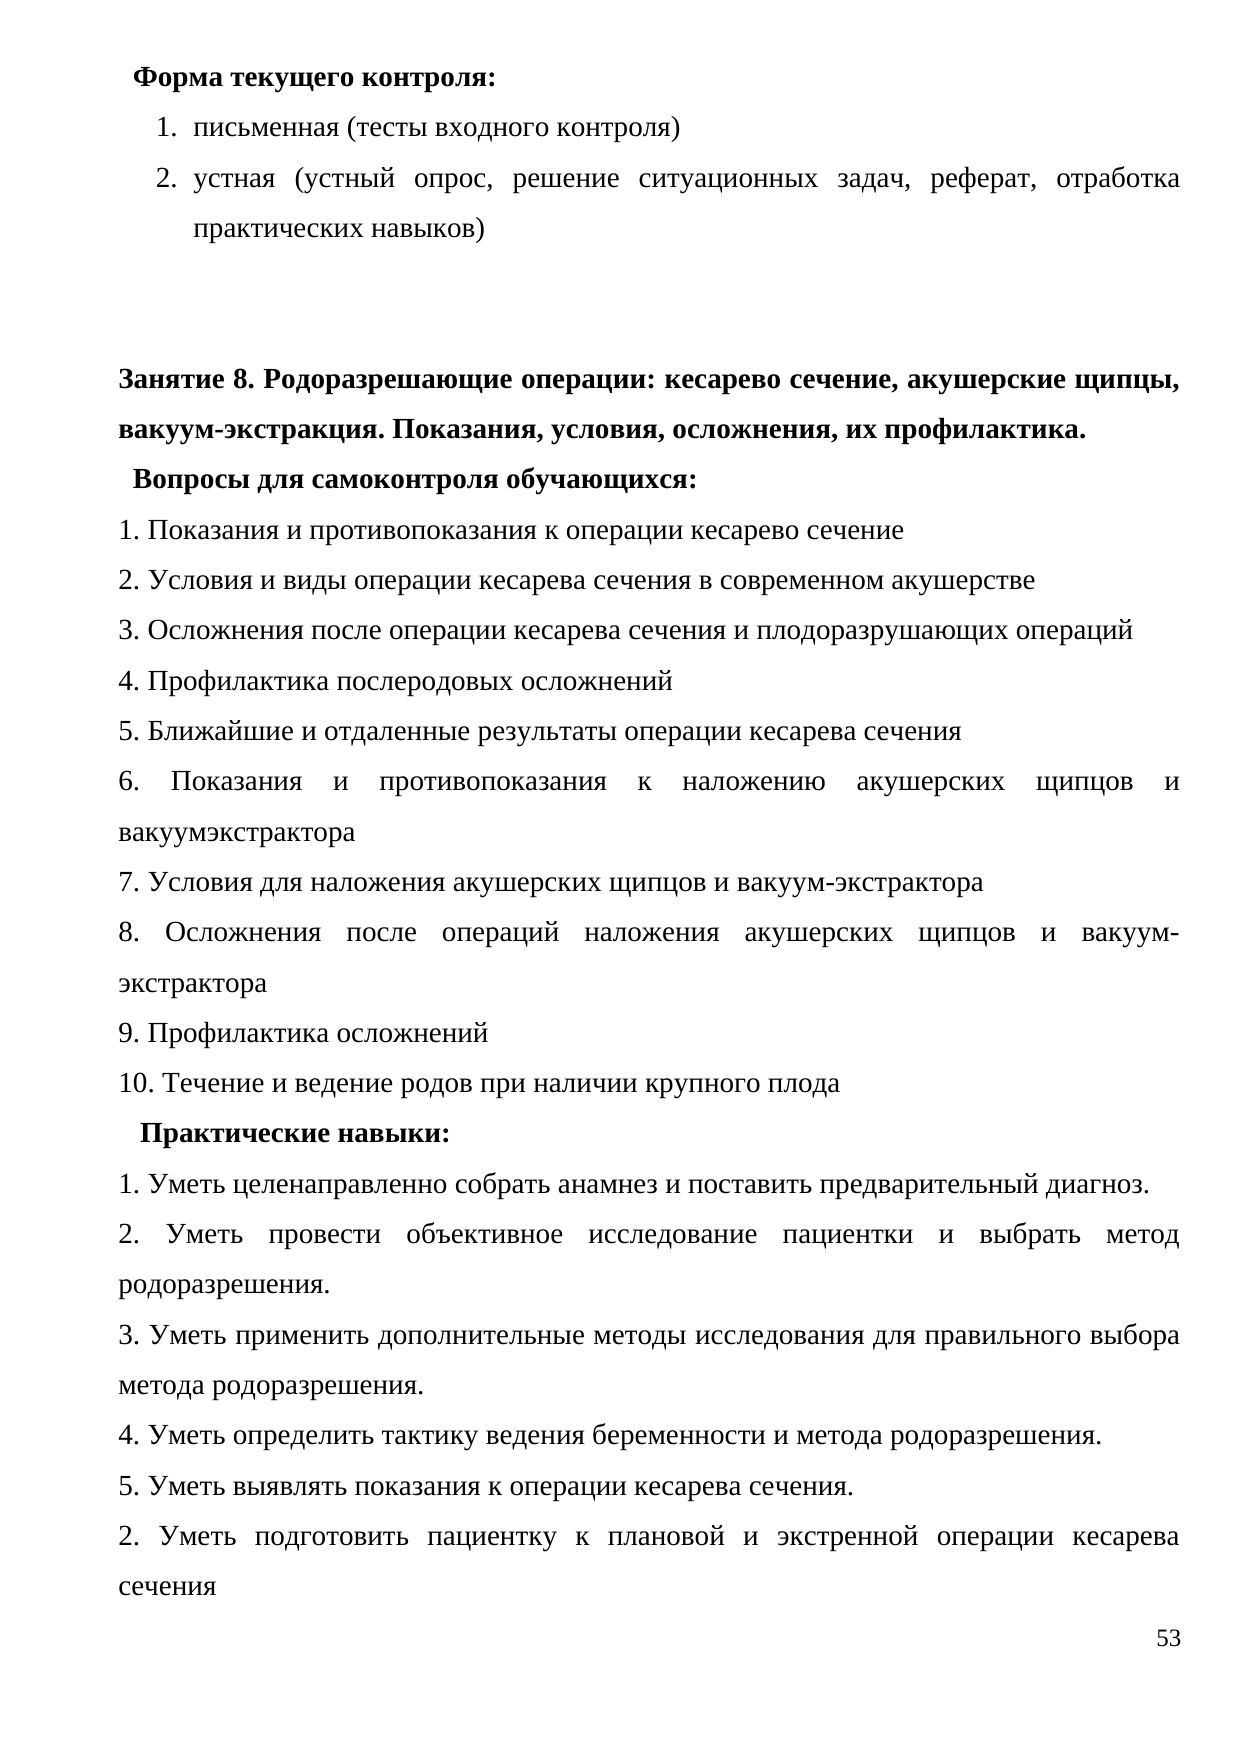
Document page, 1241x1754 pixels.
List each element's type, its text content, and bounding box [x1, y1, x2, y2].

text 4. Уметь определить тактику ведения беременности и метода родоразрешения. [118, 1417, 1181, 1451]
text 5. Ближайшие и отдаленные результаты операции кесарева сечения [118, 713, 1181, 747]
text Занятие 8. Родоразрешающие операции: кесарево сечение, акушерские щипцы, вакуум-экстракция. Показания, условия, осложнения, их профилактика. [118, 361, 1181, 445]
text 10. Течение и ведение родов при наличии крупного плода [118, 1065, 1181, 1099]
text 2. Уметь подготовить пациентку к плановой и экстренной операции кесарева сечения [118, 1518, 1181, 1602]
text 3. Уметь применить дополнительные методы исследования для правильного выбора метода родоразрешения. [118, 1317, 1181, 1401]
text 4. Профилактика послеродовых осложнений [118, 663, 1181, 696]
list письменная (тесты входного контроля) [156, 109, 1181, 143]
text 8. Осложнения после операций наложения акушерских щипцов и вакуум-экстрактора [118, 914, 1181, 998]
text 1. Уметь целенаправленно собрать анамнез и поставить предварительный диагноз. [118, 1166, 1181, 1199]
text 1. Показания и противопоказания к операции кесарево сечение [118, 512, 1181, 545]
text Вопросы для самоконтроля обучающихся: [118, 462, 1181, 495]
text Практические навыки: [118, 1116, 1181, 1149]
text 2. Условия и виды операции кесарева сечения в современном акушерстве [118, 562, 1181, 596]
text 6. Показания и противопоказания к наложению акушерских щипцов и вакуумэкстрактора [118, 763, 1181, 847]
text 5. Уметь выявлять показания к операции кесарева сечения. [118, 1468, 1181, 1501]
text 2. Уметь провести объективное исследование пациентки и выбрать метод родоразрешения. [118, 1216, 1181, 1300]
list устная (устный опрос, решение ситуационных задач, реферат, отработка практических навыков) [156, 160, 1181, 243]
text 7. Условия для наложения акушерских щипцов и вакуум-экстрактора [118, 864, 1181, 898]
text Форма текущего контроля: [118, 59, 1181, 93]
text 3. Осложнения после операции кесарева сечения и плодоразрушающих операций [118, 612, 1181, 646]
text 9. Профилактика осложнений [118, 1015, 1181, 1048]
